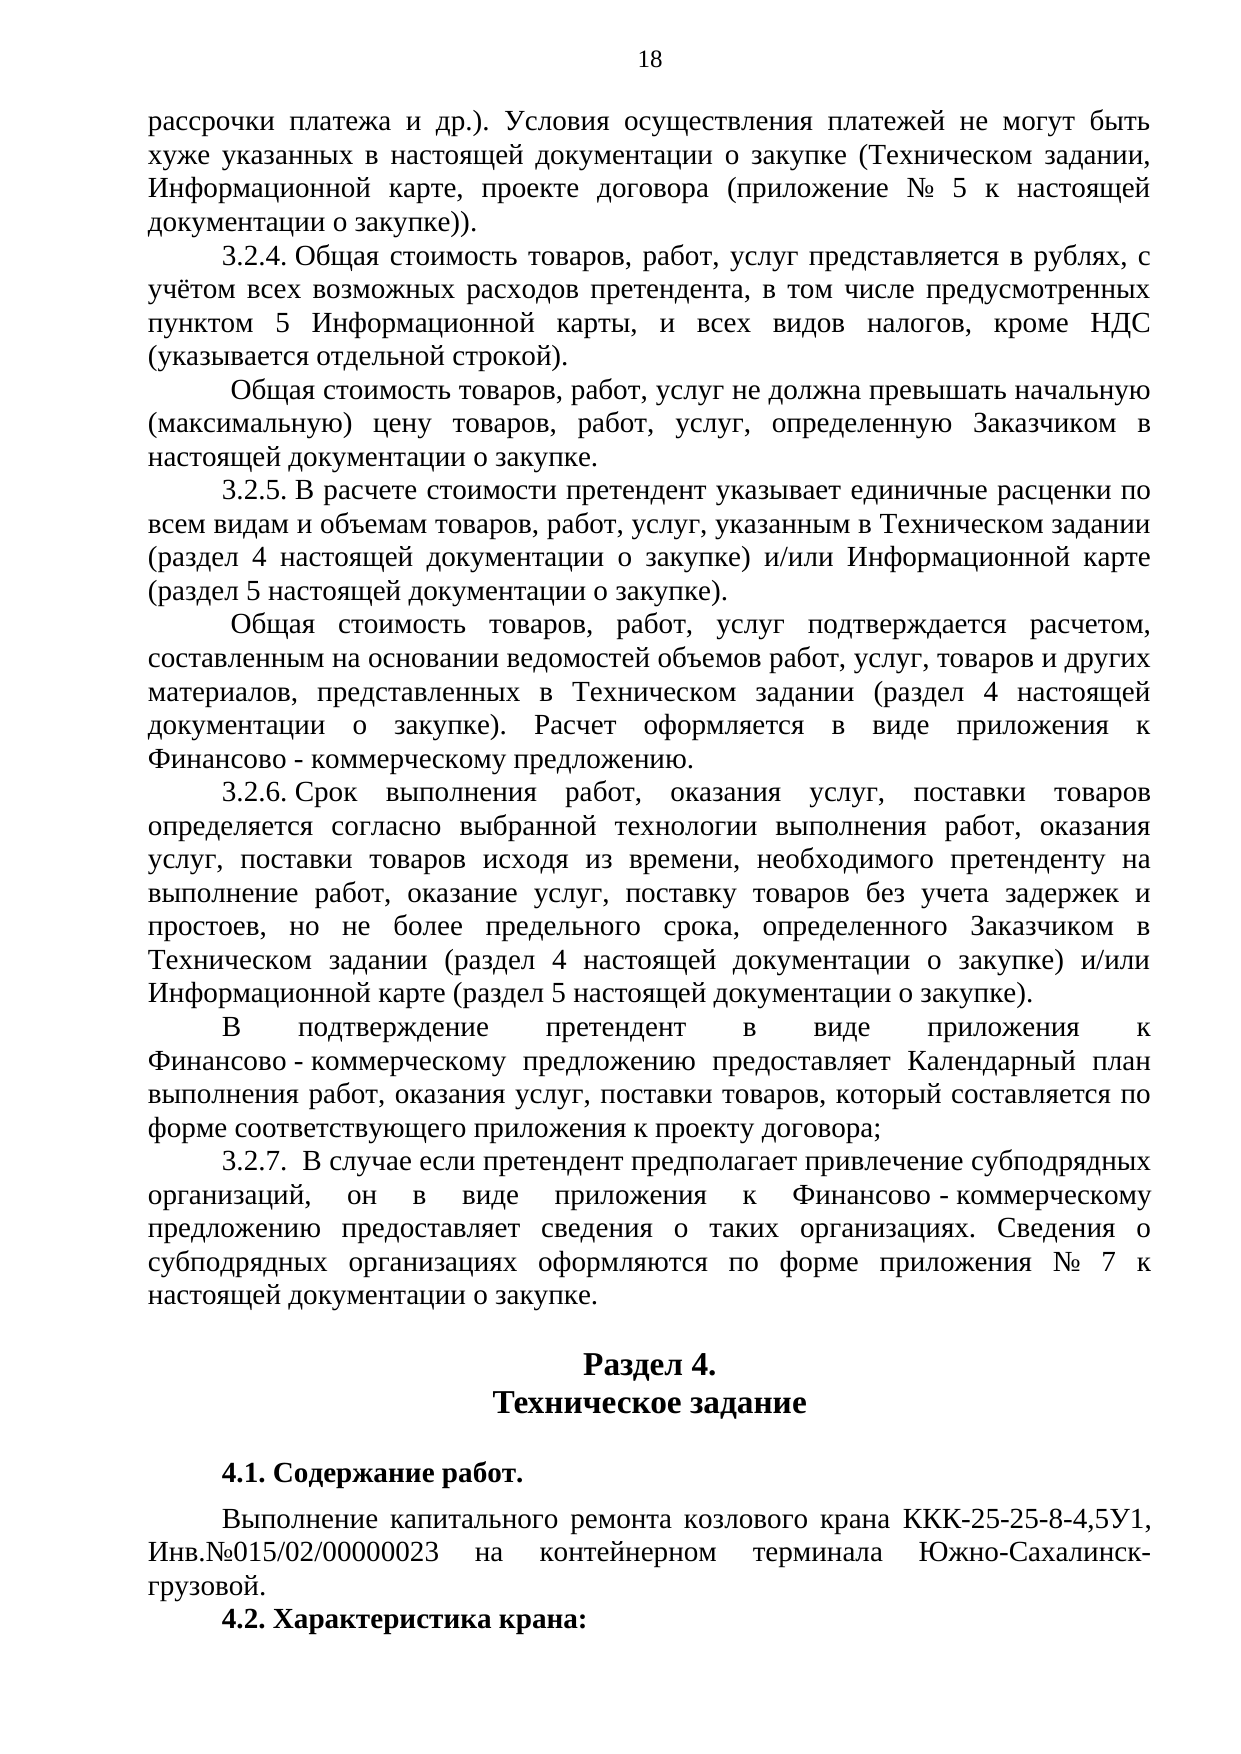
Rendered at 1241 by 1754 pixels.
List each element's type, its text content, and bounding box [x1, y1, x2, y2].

list Общая стоимость товаров, работ, услуг не должна превышать начальную (максимальную) цену товаров, работ, услуг, определенную Заказчиком в настоящей документации о закупке. [148, 372, 1152, 472]
subtitle Раздел 4. [148, 1344, 1152, 1383]
list Общая стоимость товаров, работ, услуг подтверждается расчетом, составленным на основании ведомостей объемов работ, услуг, товаров и других материалов, представленных в Техническом задании (раздел 4 настоящей документации о закупке). Расчет оформляется в виде приложения к Финансово - коммерческому предложению. [148, 607, 1152, 774]
text 4.2. Характеристика крана: [148, 1601, 1152, 1635]
list Общая стоимость товаров, работ, услуг представляется в рублях, с учётом всех возможных расходов претендента, в том числе предусмотренных пунктом 5 Информационной карты, и всех видов налогов, кроме НДС (указывается отдельной строкой). [148, 238, 1152, 372]
list В случае если претендент предполагает привлечение субподрядных организаций, он в виде приложения к Финансово - коммерческому предложению предоставляет сведения о таких организациях. Сведения о субподрядных организациях оформляются по форме приложения № 7 к настоящей документации о закупке. [148, 1143, 1152, 1311]
subtitle Техническое задание [148, 1383, 1152, 1421]
list В подтверждение претендент в виде приложения к Финансово - коммерческому предложению предоставляет Календарный план выполнения работ, оказания услуг, поставки товаров, который составляется по форме соответствующего приложения к проекту договора; [148, 1009, 1152, 1143]
text 4.1. Содержание работ. [148, 1455, 1152, 1488]
list В расчете стоимости претендент указывает единичные расценки по всем видам и объемам товаров, работ, услуг, указанным в Техническом задании (раздел 4 настоящей документации о закупке) и/или Информационной карте (раздел 5 настоящей документации о закупке). [148, 472, 1152, 607]
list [148, 103, 1152, 238]
text Выполнение капитального ремонта козлового крана ККК-25-25-8-4,5У1, Инв.№015/02/00000023 на контейнерном терминала Южно-Сахалинск-грузовой. [148, 1501, 1152, 1601]
list Срок выполнения работ, оказания услуг, поставки товаров определяется согласно выбранной технологии выполнения работ, оказания услуг, поставки товаров исходя из времени, необходимого претенденту на выполнение работ, оказание услуг, поставку товаров без учета задержек и простоев, но не более предельного срока, определенного Заказчиком в Техническом задании (раздел 4 настоящей документации о закупке) и/или Информационной карте (раздел 5 настоящей документации о закупке). [148, 774, 1152, 1009]
